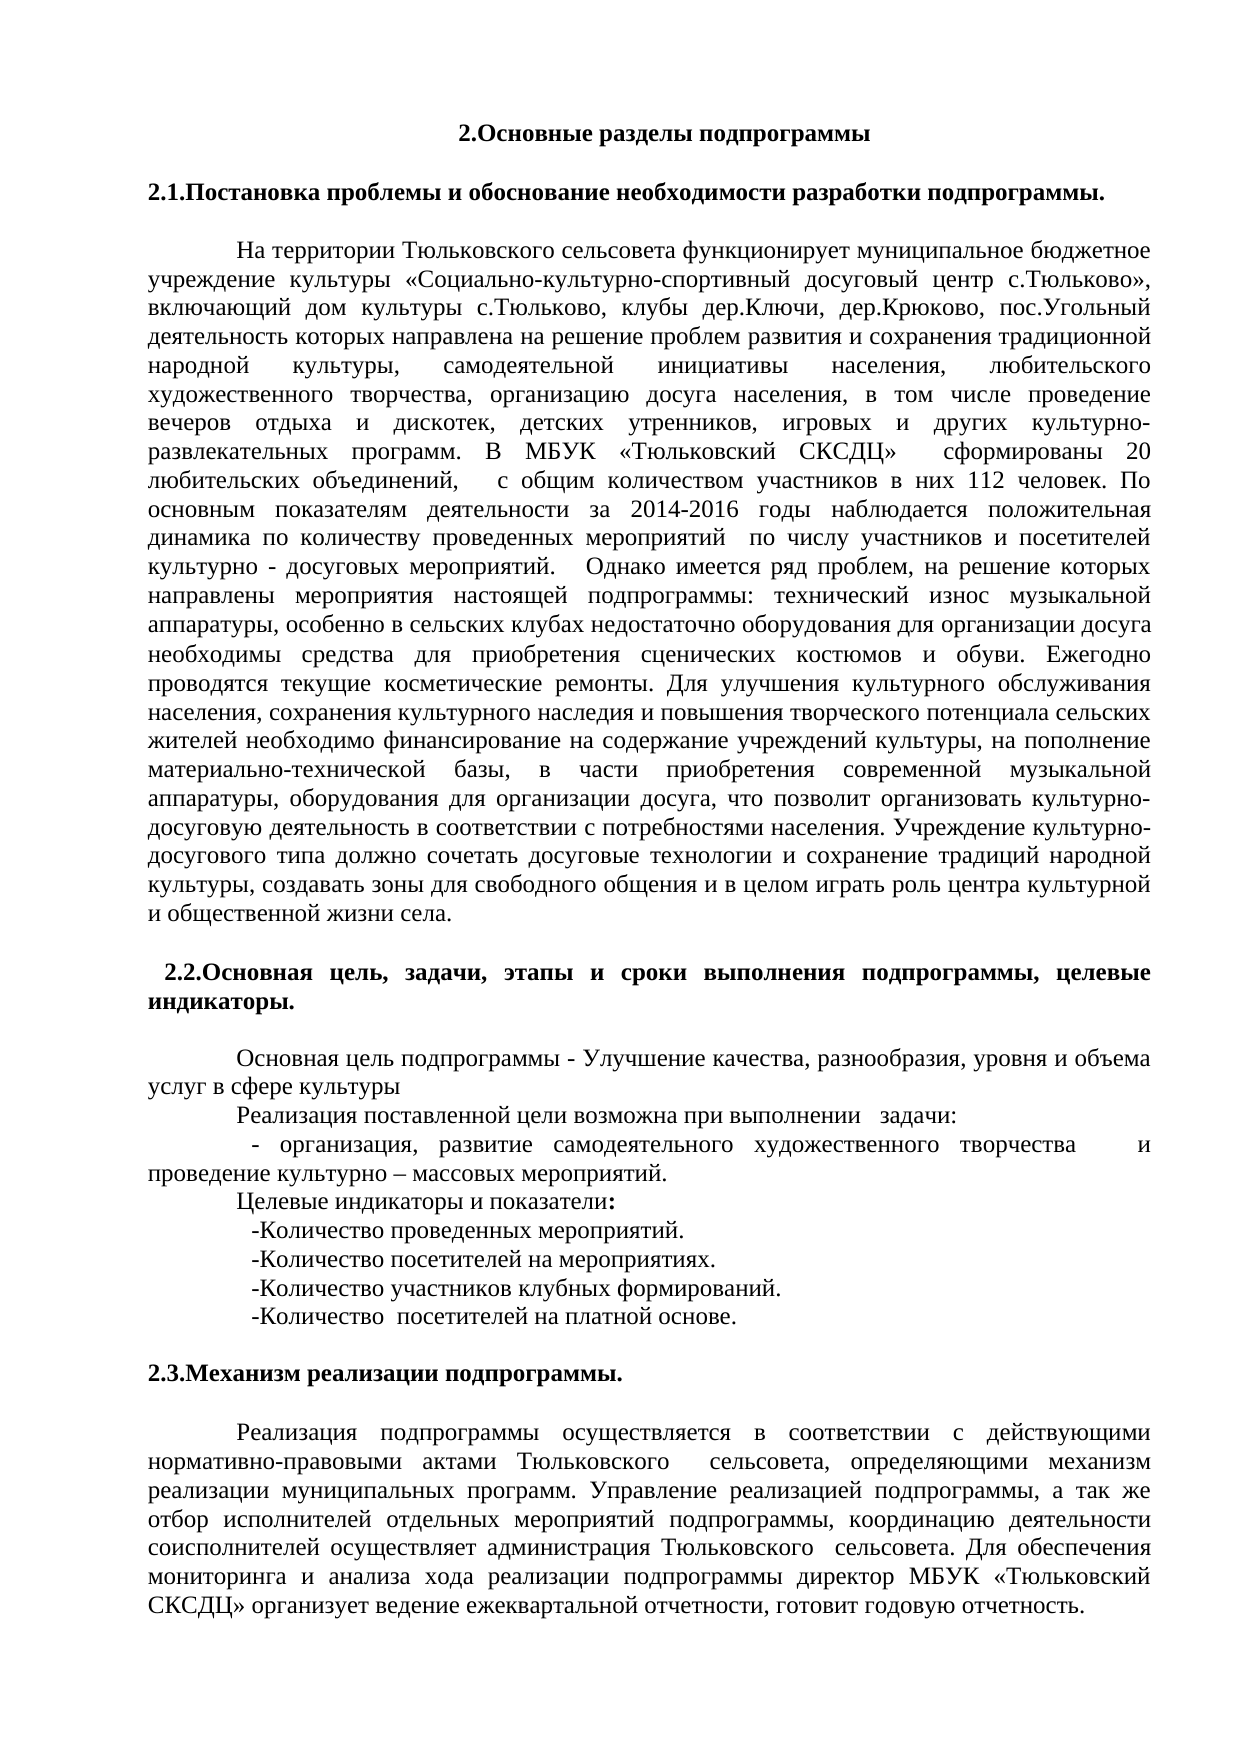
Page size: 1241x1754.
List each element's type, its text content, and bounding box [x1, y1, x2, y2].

text 2.1.Постановка проблемы и обоснование необходимости разработки подпрограммы. [148, 177, 1152, 206]
text -Количество посетителей на платной основе. [148, 1301, 1152, 1330]
text Основная цель подпрограммы - Улучшение качества, разнообразия, уровня и объема услуг в сфере культуры [148, 1043, 1152, 1100]
text 2.2.Основная цель, задачи, этапы и сроки выполнения подпрограммы, целевые индикаторы. [148, 957, 1152, 1015]
text 2.Основные разделы подпрограммы [177, 118, 1152, 147]
text -Количество проведенных мероприятий. [148, 1215, 1152, 1244]
text -Количество посетителей на мероприятиях. [148, 1244, 1152, 1273]
text На территории Тюльковского сельсовета функционирует муниципальное бюджетное учреждение культуры «Социально-культурно-спортивный досуговый центр с.Тюльково», включающий дом культуры с.Тюльково, клубы дер.Ключи, дер.Крюково, пос.Угольный деятельность которых направлена на решение проблем развития и сохранения традиционной народной культуры, самодеятельной инициативы населения, любительского художественного творчества, организацию досуга населения, в том числе проведение вечеров отдыха и дискотек, детских утренников, игровых и других культурно- развлекательных программ. В МБУК «Тюльковский СКСДЦ» сформированы 20 любительских объединений, с общим количеством участников в них 112 человек. По основным показателям деятельности за 2014-2016 годы наблюдается положительная динамика по количеству проведенных мероприятий по числу участников и посетителей культурно - досуговых мероприятий. Однако имеется ряд проблем, на решение которых направлены мероприятия настоящей подпрограммы: технический износ музыкальной аппаратуры, особенно в сельских клубах недостаточно оборудования для организации досуга необходимы средства для приобретения сценических костюмов и обуви. Ежегодно проводятся текущие косметические ремонты. Для улучшения культурного обслуживания населения, сохранения культурного наследия и повышения творческого потенциала сельских жителей необходимо финансирование на содержание учреждений культуры, на пополнение материально-технической базы, в части приобретения современной музыкальной аппаратуры, оборудования для организации досуга, что позволит организовать культурно-досуговую деятельность в соответствии с потребностями населения. Учреждение культурно-досугового типа должно сочетать досуговые технологии и сохранение традиций народной культуры, создавать зоны для свободного общения и в целом играть роль центра культурной и общественной жизни села. [148, 235, 1152, 927]
text Реализация подпрограммы осуществляется в соответствии с действующими нормативно-правовыми актами Тюльковского сельсовета, определяющими механизм реализации муниципальных программ. Управление реализацией подпрограммы, а так же отбор исполнителей отдельных мероприятий подпрограммы, координацию деятельности соисполнителей осуществляет администрация Тюльковского сельсовета. Для обеспечения мониторинга и анализа хода реализации подпрограммы директор МБУК «Тюльковский СКСДЦ» организует ведение ежеквартальной отчетности, готовит годовую отчетность. [148, 1417, 1152, 1619]
text Целевые индикаторы и показатели: [148, 1186, 1152, 1215]
text Реализация поставленной цели возможна при выполнении задачи: [148, 1100, 1152, 1129]
text -Количество участников клубных формирований. [148, 1273, 1152, 1301]
text 2.3.Механизм реализации подпрограммы. [148, 1358, 1152, 1387]
text - организация, развитие самодеятельного художественного творчества и проведение культурно – массовых мероприятий. [148, 1129, 1152, 1186]
